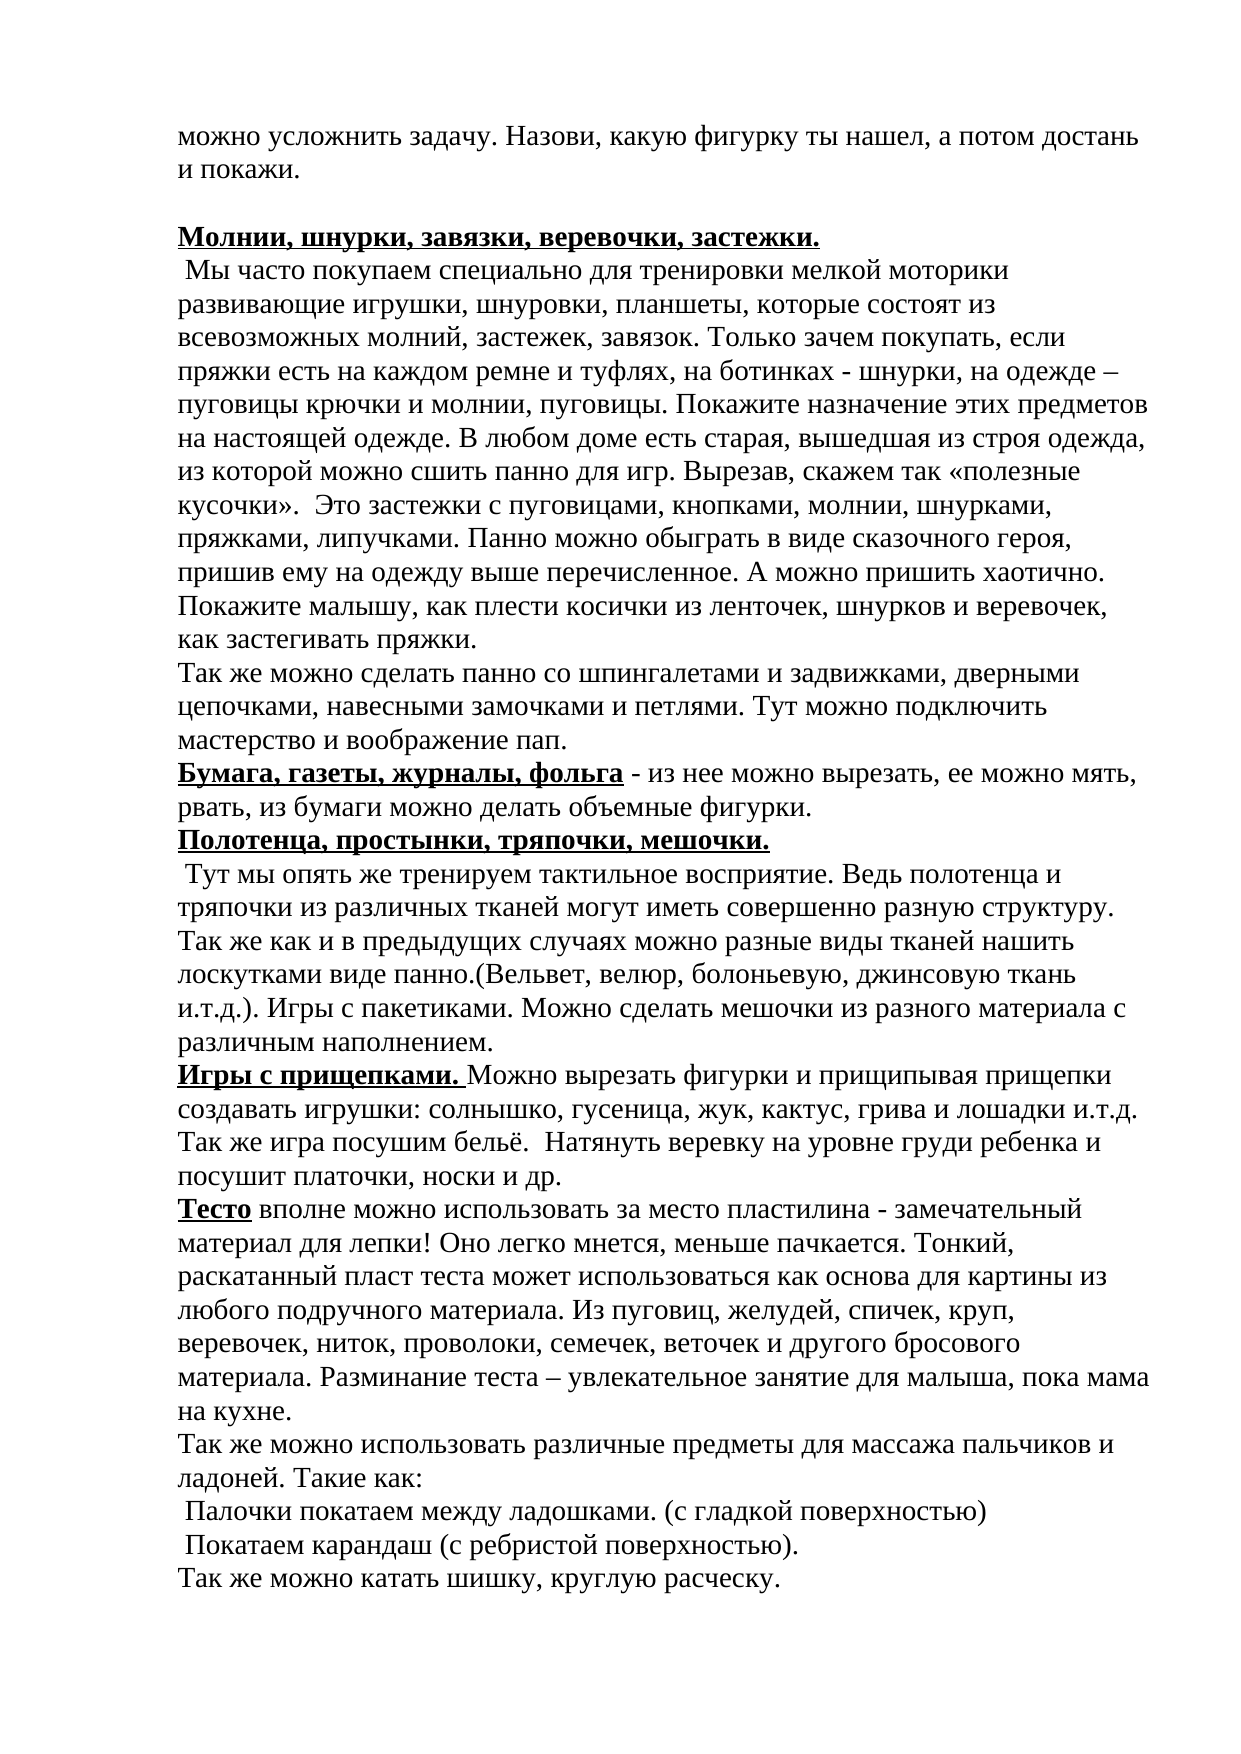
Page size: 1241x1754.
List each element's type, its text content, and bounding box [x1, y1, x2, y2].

text Полотенца, простынки, тряпочки, мешочки. [177, 822, 1152, 856]
text Бумага, газеты, журналы, фольга - из нее можно вырезать, ее можно мять, рвать, из бумаги можно делать объемные фигурки. [177, 755, 1152, 822]
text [177, 118, 1152, 185]
text Молнии, шнурки, завязки, веревочки, застежки. [177, 219, 1152, 252]
text Мы часто покупаем специально для тренировки мелкой моторики развивающие игрушки, шнуровки, планшеты, которые состоят из всевозможных молний, застежек, завязок. Только зачем покупать, если пряжки есть на каждом ремне и туфлях, на ботинках - шнурки, на одежде – пуговицы крючки и молнии, пуговицы. Покажите назначение этих предметов на настоящей одежде. В любом доме есть старая, вышедшая из строя одежда, из которой можно сшить панно для игр. Вырезав, скажем так «полезные кусочки». Это застежки с пуговицами, кнопками, молнии, шнурками, пряжками, липучками. Панно можно обыграть в виде сказочного героя, пришив ему на одежду выше перечисленное. А можно пришить хаотично. Покажите малышу, как плести косички из ленточек, шнурков и веревочек, как застегивать пряжки. [177, 252, 1152, 655]
text Покатаем карандаш (с ребристой поверхностью). [177, 1527, 1152, 1560]
text Тесто вполне можно использовать за место пластилина - замечательный материал для лепки! Оно легко мнется, меньше пачкается. Тонкий, раскатанный пласт теста может использоваться как основа для картины из любого подручного материала. Из пуговиц, желудей, спичек, круп, веревочек, ниток, проволоки, семечек, веточек и другого бросового материала. Разминание теста – увлекательное занятие для малыша, пока мама на кухне. [177, 1191, 1152, 1426]
text Палочки покатаем между ладошками. (с гладкой поверхностью) [177, 1493, 1152, 1527]
text Тут мы опять же тренируем тактильное восприятие. Ведь полотенца и тряпочки из различных тканей могут иметь совершенно разную структуру. Так же как и в предыдущих случаях можно разные виды тканей нашить лоскутками виде панно.(Вельвет, велюр, болоньевую, джинсовую ткань и.т.д.). Игры с пакетиками. Можно сделать мешочки из разного материала с различным наполнением. [177, 856, 1152, 1057]
text Игры с прищепками. Можно вырезать фигурки и прищипывая прищепки создавать игрушки: солнышко, гусеница, жук, кактус, грива и лошадки и.т.д. Так же игра посушим бельё. Натянуть веревку на уровне груди ребенка и посушит платочки, носки и др. [177, 1057, 1152, 1191]
text Так же можно катать шишку, круглую расческу. [177, 1560, 1152, 1594]
text Так же можно использовать различные предметы для массажа пальчиков и ладоней. Такие как: [177, 1426, 1152, 1493]
text Так же можно сделать панно со шпингалетами и задвижками, дверными цепочками, навесными замочками и петлями. Тут можно подключить мастерство и воображение пап. [177, 655, 1152, 755]
